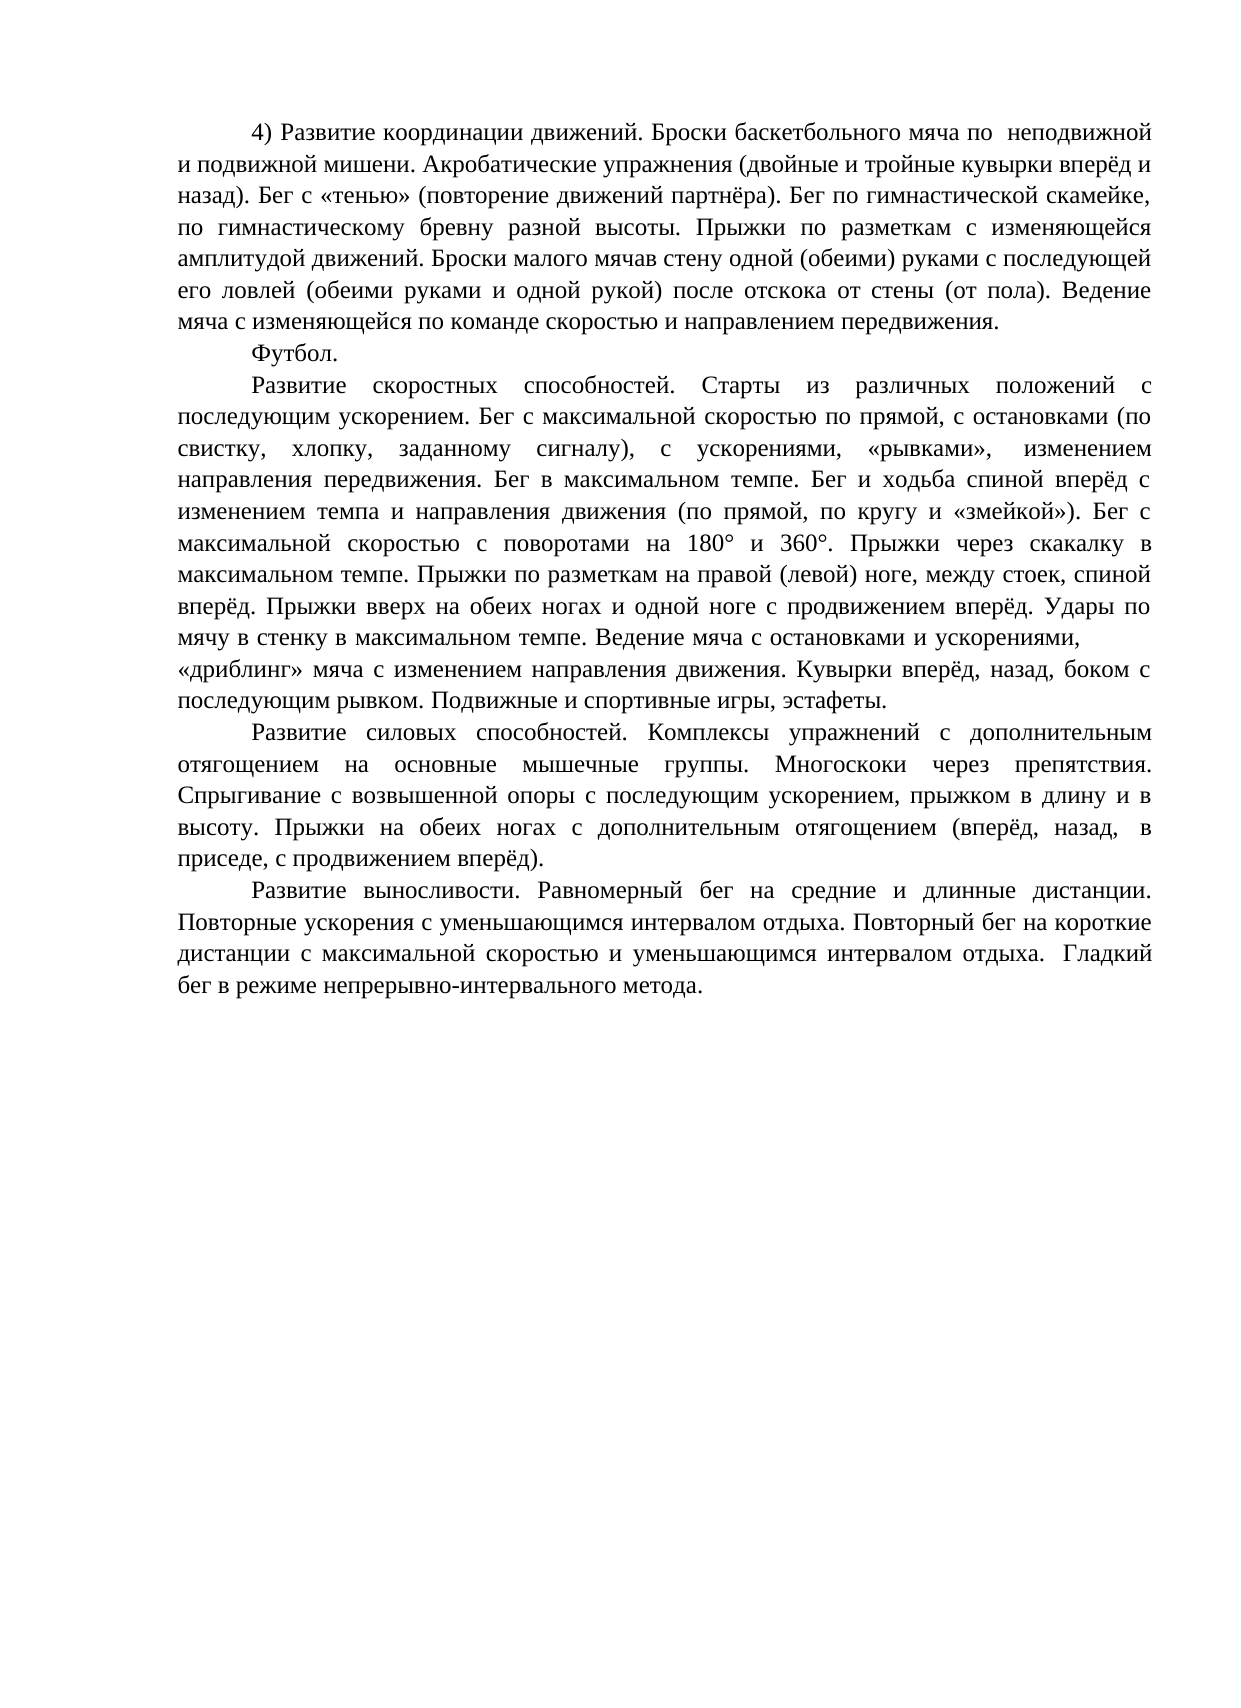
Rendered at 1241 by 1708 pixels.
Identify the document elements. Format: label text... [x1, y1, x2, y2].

list Развитие координации движений. Броски баскетбольного мяча по неподвижной и подвижной мишени. Акробатические упражнения (двойные и тройные кувырки вперёд и назад). Бег с «тенью» (повторение движений партнёра). Бег по гимнастической скамейке, по гимнастическому бревну разной высоты. Прыжки по разметкам с изменяющейся амплитудой движений. Броски малого мячав стену одной (обеими) руками с последующей его ловлей (обеими руками и одной рукой) после отскока от стены (от пола). Ведение мяча с изменяющейся по команде скоростью и направлением передвижения. [177, 117, 1152, 335]
text Развитие выносливости. Равномерный бег на средние и длинные дистанции. Повторные ускорения с уменьшающимся интервалом отдыха. Повторный бег на короткие дистанции с максимальной скоростью и уменьшающимся интервалом отдыха. Гладкий бег в режиме непрерывно-интервального метода. [177, 875, 1152, 998]
text Футбол. [251, 338, 1163, 367]
text Развитие скоростных способностей. Старты из различных положений с последующим ускорением. Бег с максимальной скоростью по прямой, с остановками (по свистку, хлопку, заданному сигналу), с ускорениями, «рывками», изменением направления передвижения. Бег в максимальном темпе. Бег и ходьба спиной вперёд с изменением темпа и направления движения (по прямой, по кругу и «змейкой»). Бег с максимальной скоростью с поворотами на 180° и 360°. Прыжки через скакалку в максимальном темпе. Прыжки по разметкам на правой (левой) ноге, между стоек, спиной вперёд. Прыжки вверх на обеих ногах и одной ноге с продвижением вперёд. Удары по мячу в стенку в максимальном темпе. Ведение мяча с остановками и ускорениями, [177, 370, 1152, 651]
text Развитие силовых способностей. Комплексы упражнений с дополнительным отягощением на основные мышечные группы. Многоскоки через препятствия. Спрыгивание с возвышенной опоры с последующим ускорением, прыжком в длину и в высоту. Прыжки на обеих ногах с дополнительным отягощением (вперёд, назад, в приседе, с продвижением вперёд). [177, 717, 1152, 872]
text «дриблинг» мяча с изменением направления движения. Кувырки вперёд, назад, боком с последующим рывком. Подвижные и спортивные игры, эстафеты. [177, 654, 1152, 714]
